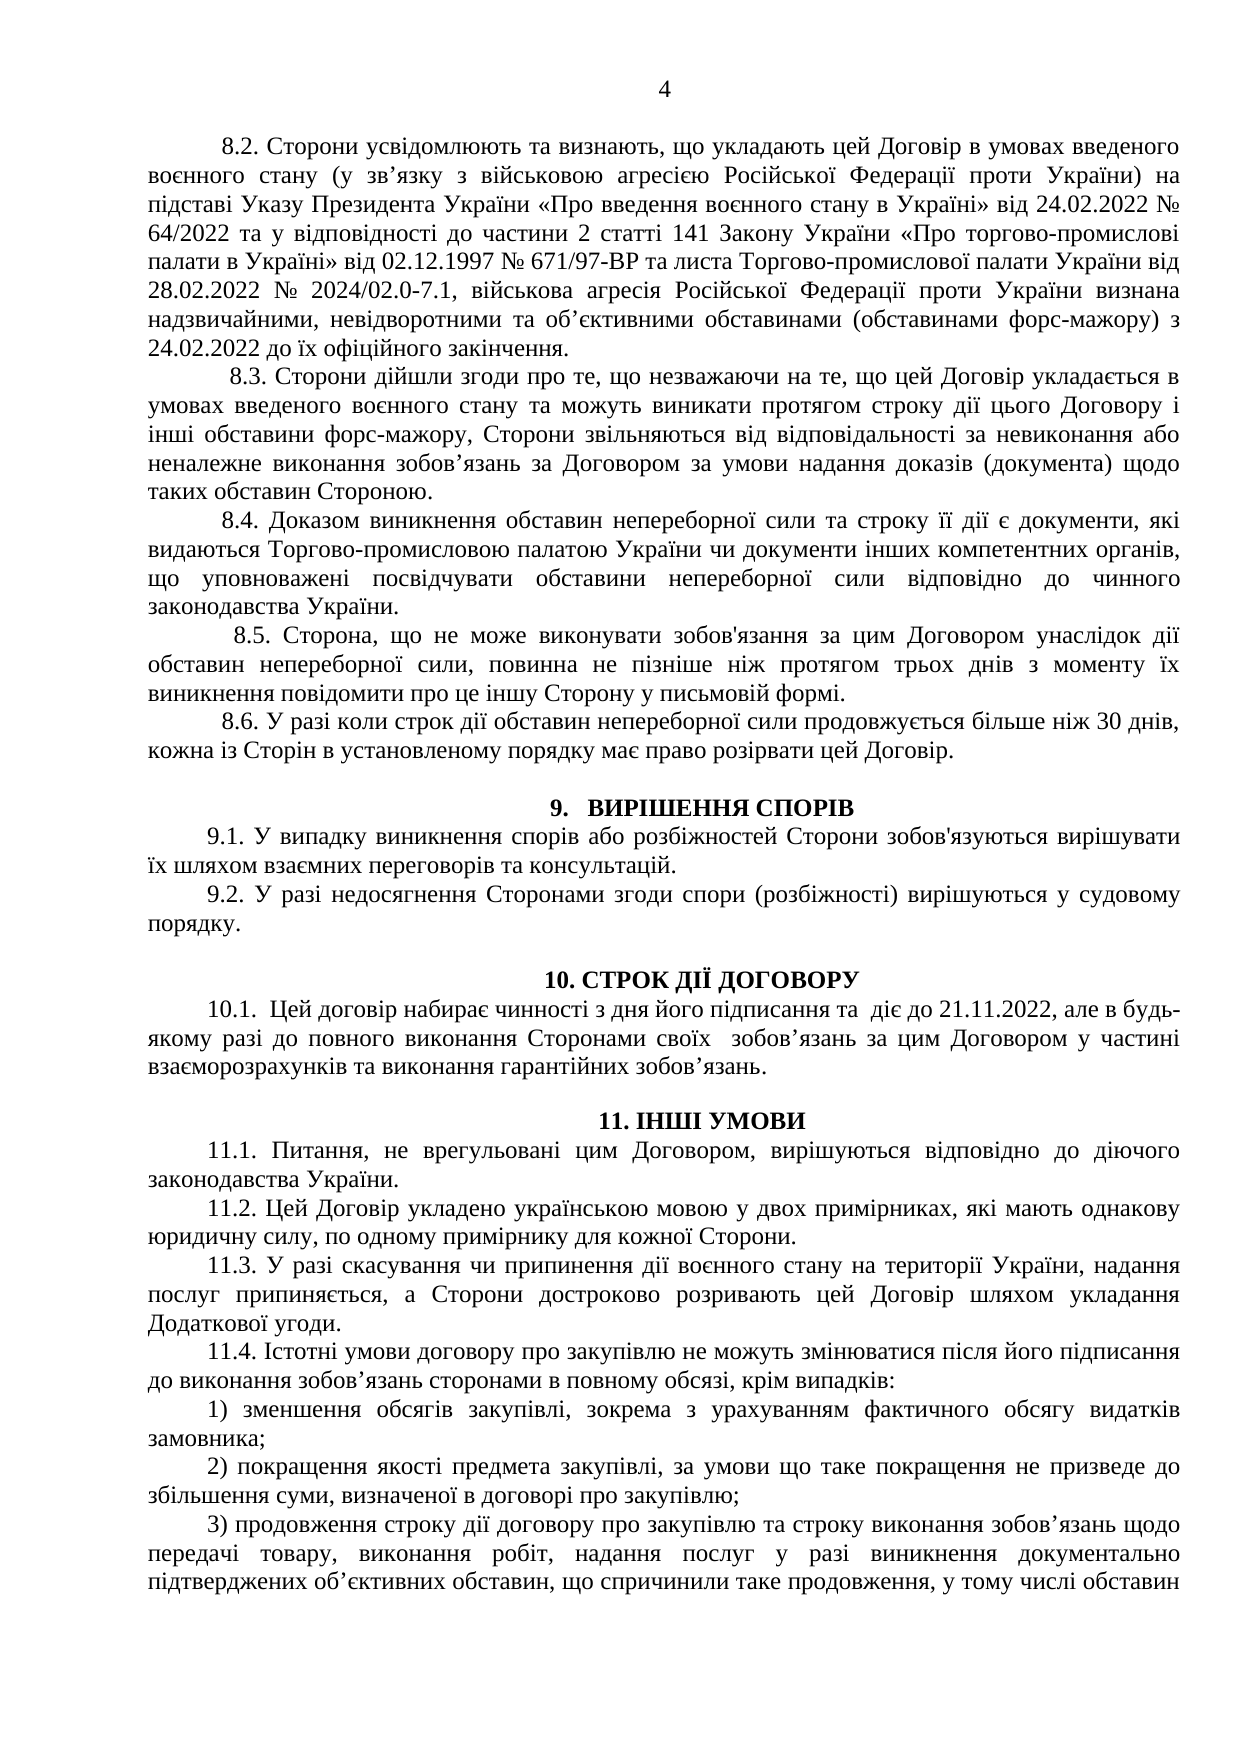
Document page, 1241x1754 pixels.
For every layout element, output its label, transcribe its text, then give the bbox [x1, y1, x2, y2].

list СТРОК ДІЇ ДОГОВОРУ [223, 965, 1181, 994]
text 11.4. Істотні умови договору про закупівлю не можуть змінюватися після його підписання до виконання зобов’язань сторонами в повному обсязі, крім випадків: [148, 1336, 1181, 1394]
text 8.4. Доказом виникнення обставин непереборної сили та строку її дії є документи, які видаються Торгово-промисловою палатою України чи документи інших компетентних органів, що уповноважені посвідчувати обставини непереборної сили відповідно до чинного законодавства України. [148, 505, 1181, 620]
text 8.2. Сторони усвідомлюють та визнають, що укладають цей Договір в умовах введеного воєнного стану (у зв’язку з військовою агресією Російської Федерації проти України) на підставі Указу Президента України «Про введення воєнного стану в Україні» від 24.02.2022 № 64/2022 та у відповідності до частини 2 статті 141 Закону України «Про торгово-промислові палати в Україні» від 02.12.1997 № 671/97-ВР та листа Торгово-промислової палати України від 28.02.2022 № 2024/02.0-7.1, військова агресія Російської Федерації проти України визнана надзвичайними, невідворотними та об’єктивними обставинами (обставинами форс-мажору) з 24.02.2022 до їх офіційного закінчення. [148, 131, 1181, 361]
text 9.1. У випадку виникнення спорів або розбіжностей Сторони зобов'язуються вирішувати їх шляхом взаємних переговорів та консультацій. [148, 821, 1181, 879]
text 2) покращення якості предмета закупівлі, за умови що таке покращення не призведе до збільшення суми, визначеної в договорі про закупівлю; [148, 1451, 1181, 1509]
text 10.1. Цей договір набирає чинності з дня його підписання та діє до 21.11.2022, але в будь-якому разі до повного виконання Сторонами своїх зобов’язань за цим Договором у частині взаєморозрахунків та виконання гарантійних зобов’язань. [148, 994, 1181, 1080]
text 9.2. У разі недосягнення Сторонами згоди спори (розбіжності) вирішуються у судовому порядку. [148, 879, 1181, 936]
list ВИРІШЕННЯ СПОРІВ [223, 793, 1181, 821]
text 11.2. Цей Договір укладено українською мовою у двох примірниках, які мають однакову юридичну силу, по одному примірнику для кожної Сторони. [148, 1193, 1181, 1250]
text 8.5. Сторона, що не може виконувати зобов'язання за цим Договором унаслідок дії обставин непереборної сили, повинна не пізніше ніж протягом трьох днів з моменту їх виникнення повідомити про це іншу Сторону у письмовій формі. [148, 620, 1181, 706]
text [148, 1509, 1181, 1595]
text 1) зменшення обсягів закупівлі, зокрема з урахуванням фактичного обсягу видатків замовника; [148, 1394, 1181, 1451]
text 11.3. У разі скасування чи припинення дії воєнного стану на території України, надання послуг припиняється, а Сторони достроково розривають цей Договір шляхом укладання Додаткової угоди. [148, 1250, 1181, 1336]
text 11.1. Питання, не врегульовані цим Договором, вирішуються відповідно до діючого законодавства України. [148, 1135, 1181, 1193]
text 8.6. У разі коли строк дії обставин непереборної сили продовжується більше ніж 30 днів, кожна із Сторін в установленому порядку має право розірвати цей Договір. [148, 706, 1181, 764]
list ІНШІ УМОВИ [223, 1106, 1181, 1135]
text 8.3. Сторони дійшли згоди про те, що незважаючи на те, що цей Договір укладається в умовах введеного воєнного стану та можуть виникати протягом строку дії цього Договору і інші обставини форс-мажору, Сторони звільняються від відповідальності за невиконання або неналежне виконання зобов’язань за Договором за умови надання доказів (документа) щодо таких обставин Стороною. [148, 361, 1181, 505]
